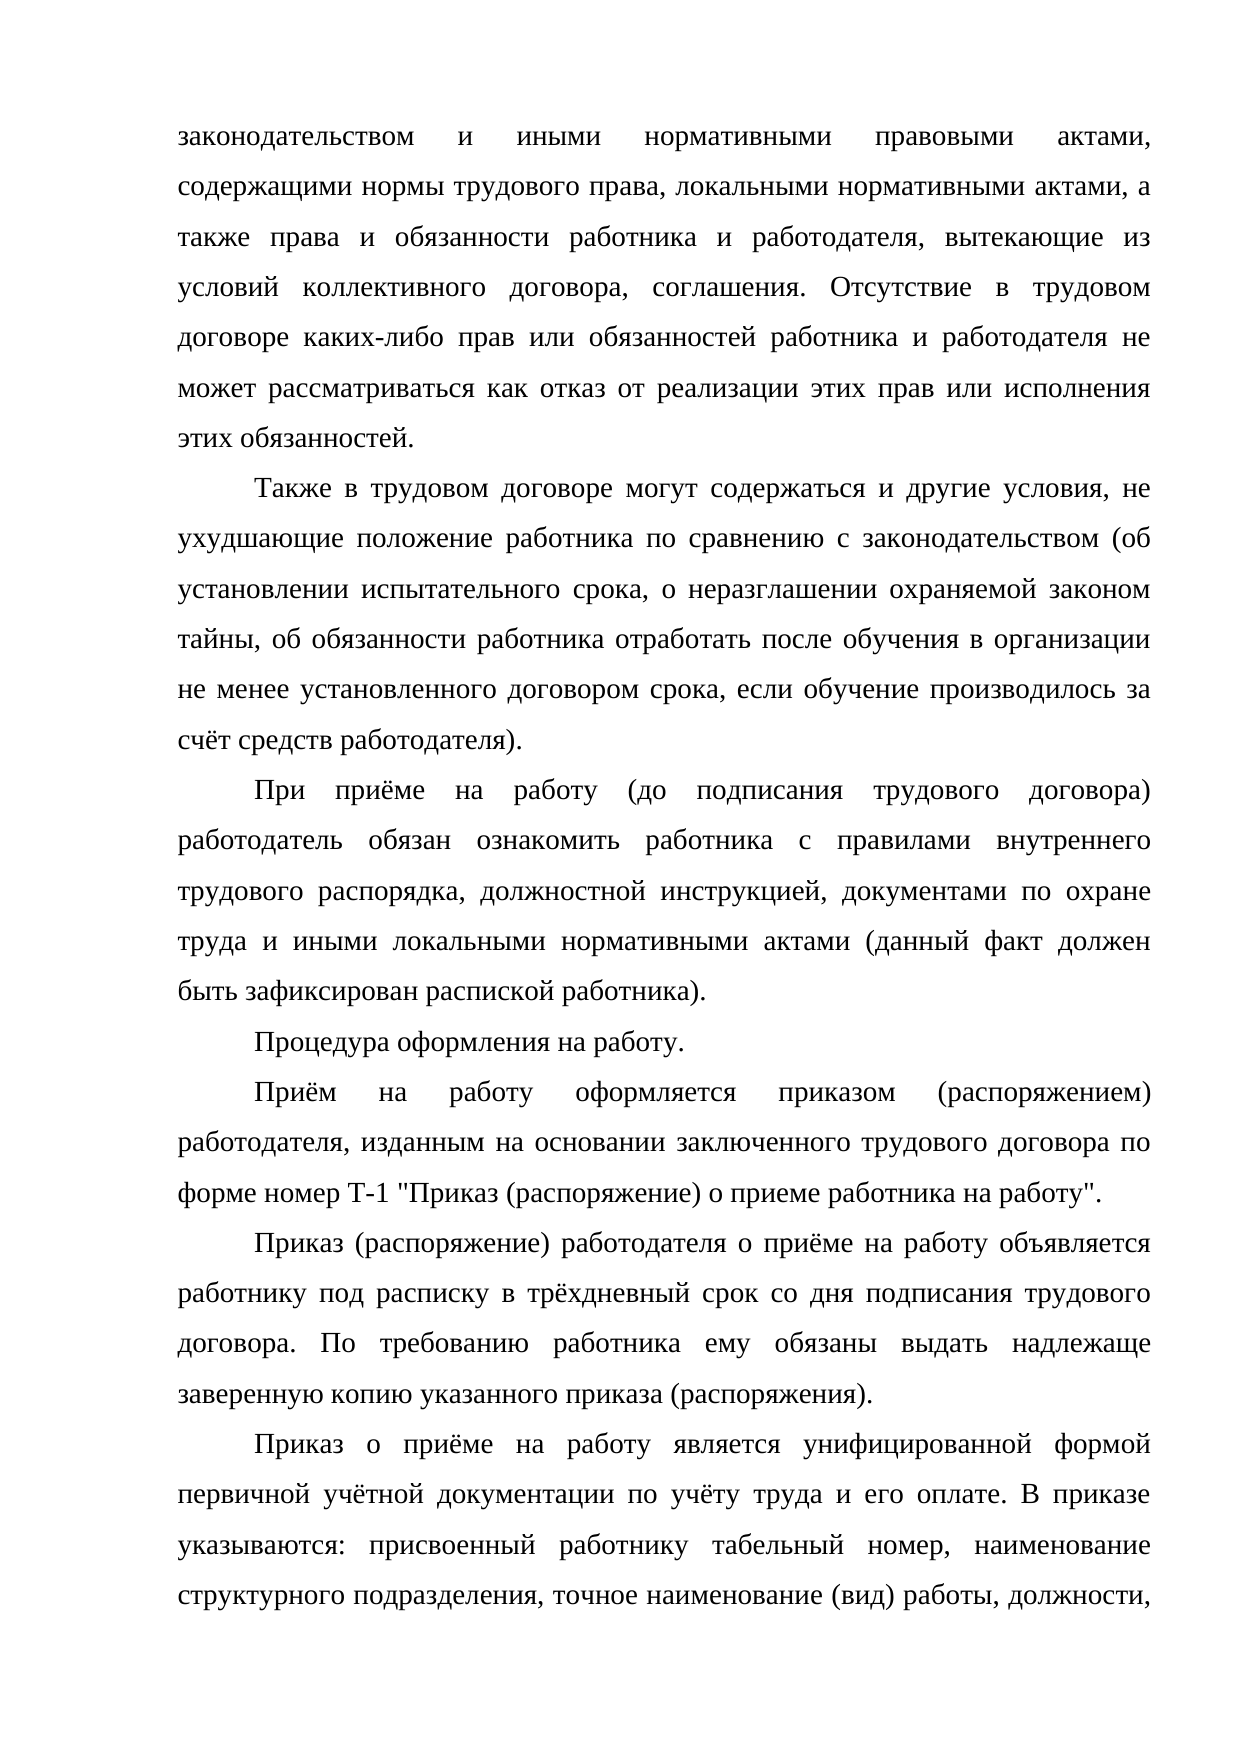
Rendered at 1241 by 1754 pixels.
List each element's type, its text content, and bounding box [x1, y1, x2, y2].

text Также в трудовом договоре могут содержаться и другие условия, не ухудшающие положение работника по сравнению с законодательством (об установлении испытательного срока, о неразглашении охраняемой законом тайны, об обязанности работника отработать после обучения в организации не менее установленного договором срока, если обучение производилось за счёт средств работодателя). [177, 470, 1152, 755]
text При приёме на работу (до подписания трудового договора) работодатель обязан ознакомить работника с правилами внутреннего трудового распорядка, должностной инструкцией, документами по охране труда и иными локальными нормативными актами (данный факт должен быть зафиксирован распиской работника). [177, 772, 1152, 1007]
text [177, 118, 1152, 453]
text Приказ (распоряжение) работодателя о приёме на работу объявляется работнику под расписку в трёхдневный срок со дня подписания трудового договора. По требованию работника ему обязаны выдать надлежаще заверенную копию указанного приказа (распоряжения). [177, 1225, 1152, 1409]
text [177, 1426, 1152, 1611]
text Процедура оформления на работу. [177, 1024, 1152, 1057]
text Приём на работу оформляется приказом (распоряжением) работодателя, изданным на основании заключенного трудового договора по форме номер Т-1 "Приказ (распоряжение) о приеме работника на работу". [177, 1074, 1152, 1208]
